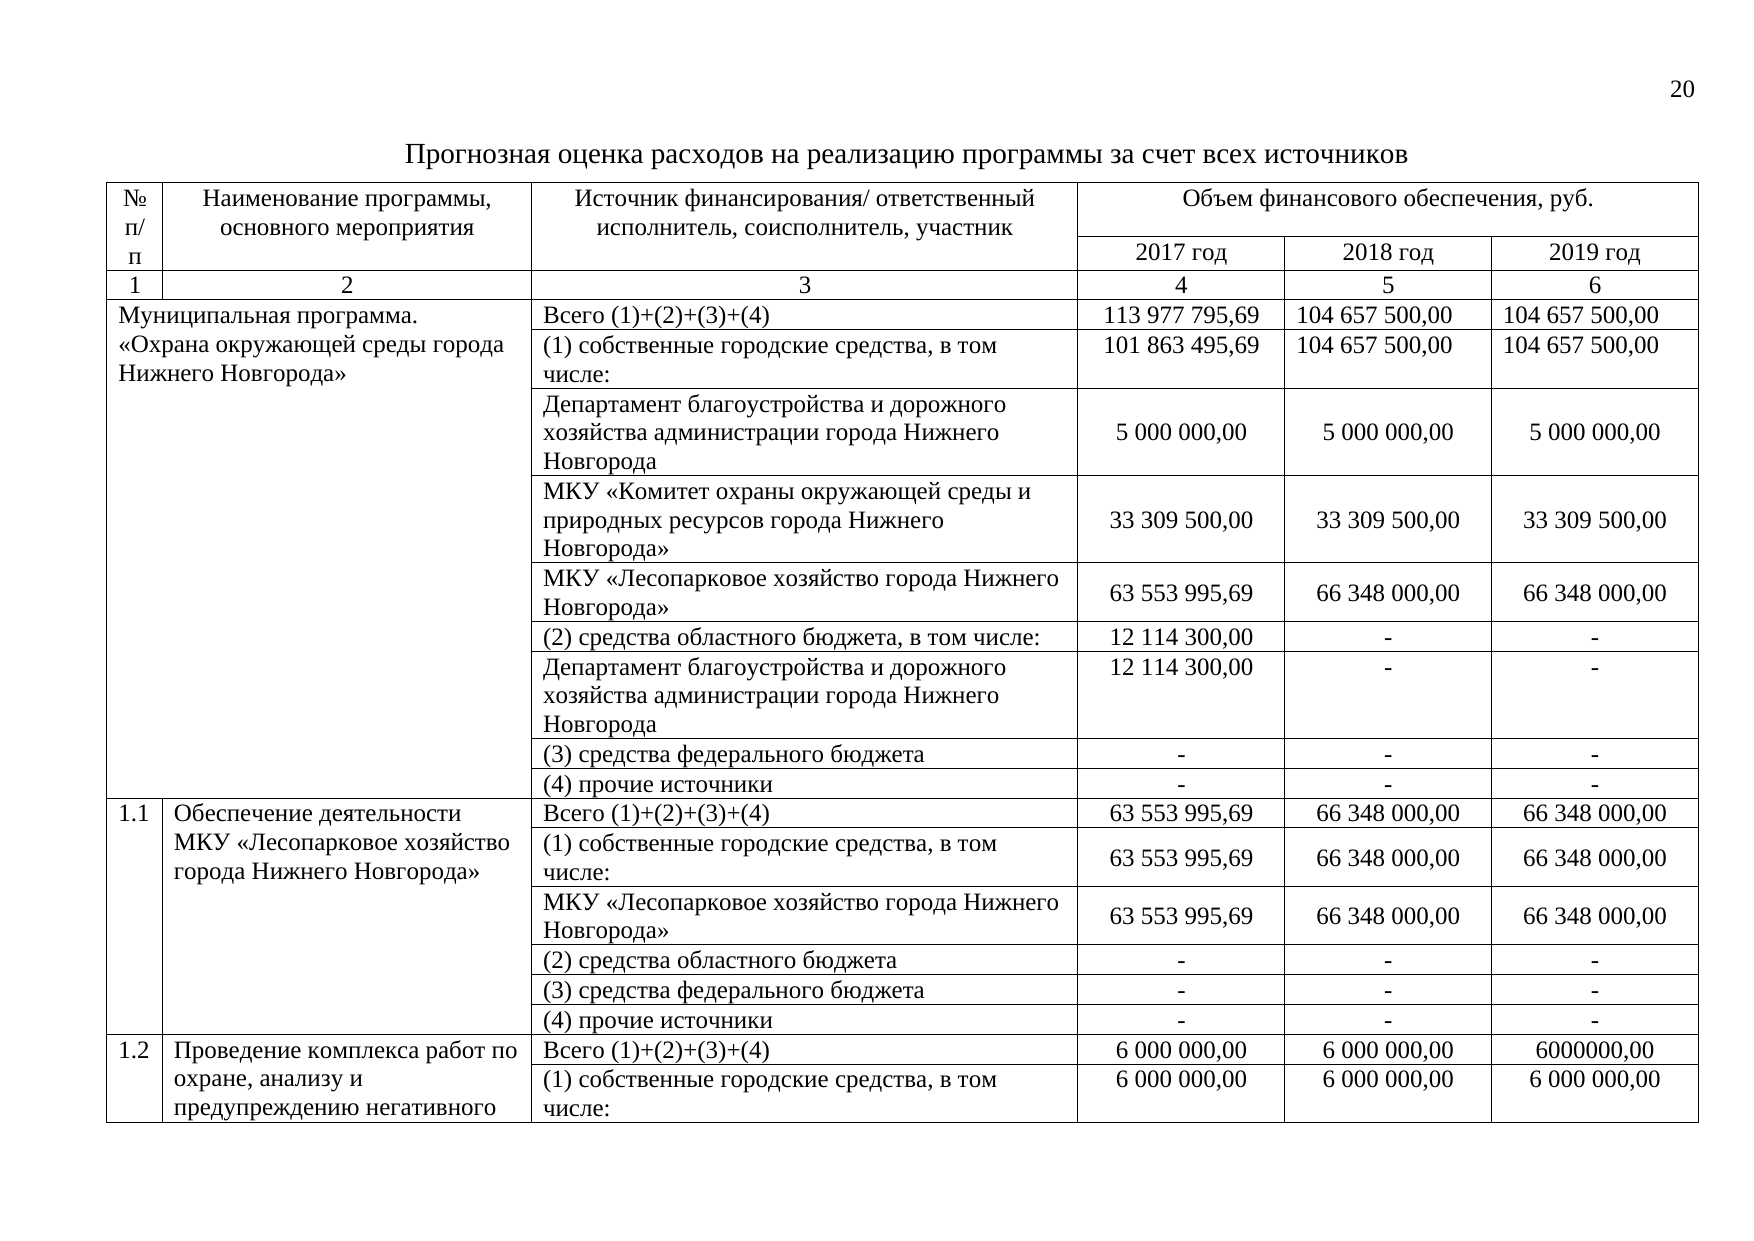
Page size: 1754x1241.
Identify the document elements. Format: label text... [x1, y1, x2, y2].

table_cell (4) прочие источники [532, 769, 1077, 797]
table_cell 63 553 995,69 [1078, 887, 1284, 944]
table_cell 66 348 000,00 [1285, 828, 1491, 886]
table_cell - [1492, 975, 1698, 1004]
table_cell 6 [1492, 271, 1698, 299]
table_cell - [1492, 622, 1698, 651]
table_cell (1) собственные городские средства, в том числе: [532, 828, 1077, 886]
table_cell - [1078, 739, 1284, 768]
table_cell 3 [532, 271, 1077, 299]
table_cell Департамент благоустройства и дорожного хозяйства администрации города Нижнего Новгорода [532, 389, 1077, 475]
table_cell МКУ «Лесопарковое хозяйство города Нижнего Новгорода» [532, 887, 1077, 944]
table_cell (3) средства федерального бюджета [532, 975, 1077, 1004]
table_cell - [1285, 945, 1491, 974]
table_header Объем финансового обеспечения, руб. [1078, 183, 1698, 236]
table_cell 33 309 500,00 [1492, 476, 1698, 562]
table_cell - [1492, 739, 1698, 768]
table_cell - [1285, 652, 1491, 738]
table_cell Обеспечение деятельности МКУ «Лесопарковое хозяйство города Нижнего Новгорода» [163, 799, 531, 1034]
table_cell - [1492, 769, 1698, 797]
table_cell - [1078, 769, 1284, 797]
table_cell Всего (1)+(2)+(3)+(4) [532, 1035, 1077, 1063]
table_cell (2) средства областного бюджета, в том числе: [532, 622, 1077, 651]
table_cell 66 348 000,00 [1285, 563, 1491, 621]
table_header Источник финансирования/ ответственный исполнитель, соисполнитель, участник [532, 183, 1077, 269]
table_cell 5 000 000,00 [1078, 389, 1284, 475]
table_cell - [1492, 945, 1698, 974]
table_cell 2017 год [1078, 237, 1284, 269]
table_cell 66 348 000,00 [1492, 799, 1698, 827]
table_cell - [1492, 652, 1698, 738]
table_cell (4) прочие источники [532, 1005, 1077, 1034]
table_cell 66 348 000,00 [1492, 563, 1698, 621]
table_cell 6 000 000,00 [1078, 1035, 1284, 1063]
table_cell 2018 год [1285, 237, 1491, 269]
table_cell 63 553 995,69 [1078, 799, 1284, 827]
table_cell - [1285, 622, 1491, 651]
table_cell 5 000 000,00 [1285, 389, 1491, 475]
table_cell Всего (1)+(2)+(3)+(4) [532, 799, 1077, 827]
table_cell 1 [107, 271, 162, 299]
table_cell 2 [163, 271, 531, 299]
table_cell 104 657 500,00 [1492, 300, 1698, 329]
table_cell (1) собственные городские средства, в том числе: [532, 330, 1077, 388]
table_cell 33 309 500,00 [1285, 476, 1491, 562]
table_cell - [1078, 975, 1284, 1004]
table_header № п/п [107, 183, 162, 269]
table_cell Проведение комплекса работ по охране, анализу и предупреждению негативного воздействия на окружающую среду города [163, 1035, 531, 1122]
table_cell 63 553 995,69 [1078, 563, 1284, 621]
table_cell 104 657 500,00 [1285, 330, 1491, 388]
table_cell 6 000 000,00 [1285, 1035, 1491, 1063]
table_cell 1.1 [107, 799, 162, 1034]
table_cell 101 863 495,69 [1078, 330, 1284, 388]
table_cell - [1492, 1005, 1698, 1034]
table_cell (1) собственные городские средства, в том числе: [532, 1065, 1077, 1122]
table_cell - [1285, 769, 1491, 797]
table_cell 66 348 000,00 [1492, 887, 1698, 944]
table_cell 5 000 000,00 [1492, 389, 1698, 475]
table_cell Департамент благоустройства и дорожного хозяйства администрации города Нижнего Новгорода [532, 652, 1077, 738]
table_cell - [1285, 739, 1491, 768]
text Прогнозная оценка расходов на реализацию программы за счет всех источников [118, 136, 1695, 170]
table_cell 5 [1285, 271, 1491, 299]
table_cell 63 553 995,69 [1078, 828, 1284, 886]
table_cell 6 000 000,00 [1078, 1065, 1284, 1122]
table_cell МКУ «Лесопарковое хозяйство города Нижнего Новгорода» [532, 563, 1077, 621]
table_cell Муниципальная программа. «Охрана окружающей среды города Нижнего Новгорода» [107, 300, 531, 797]
table_cell 33 309 500,00 [1078, 476, 1284, 562]
table_cell 2019 год [1492, 237, 1698, 269]
table_cell 66 348 000,00 [1285, 799, 1491, 827]
table_cell 66 348 000,00 [1492, 828, 1698, 886]
table_cell - [1285, 975, 1491, 1004]
table_cell Всего (1)+(2)+(3)+(4) [532, 300, 1077, 329]
table_cell 12 114 300,00 [1078, 622, 1284, 651]
table_cell 6 000 000,00 [1492, 1065, 1698, 1122]
table_cell МКУ «Комитет охраны окружающей среды и природных ресурсов города Нижнего Новгорода» [532, 476, 1077, 562]
table_cell 104 657 500,00 [1492, 330, 1698, 388]
table_cell 4 [1078, 271, 1284, 299]
table_cell 66 348 000,00 [1285, 887, 1491, 944]
table_cell 6 000 000,00 [1285, 1065, 1491, 1122]
table_cell 12 114 300,00 [1078, 652, 1284, 738]
table_cell - [1078, 1005, 1284, 1034]
table_cell 104 657 500,00 [1285, 300, 1491, 329]
table_cell 113 977 795,69 [1078, 300, 1284, 329]
table_cell - [1078, 945, 1284, 974]
table_cell 6000000,00 [1492, 1035, 1698, 1063]
table_cell (2) средства областного бюджета [532, 945, 1077, 974]
table_cell (3) средства федерального бюджета [532, 739, 1077, 768]
table_header Наименование программы, основного мероприятия [163, 183, 531, 269]
table_cell - [1285, 1005, 1491, 1034]
table_cell 1.2 [107, 1035, 162, 1122]
